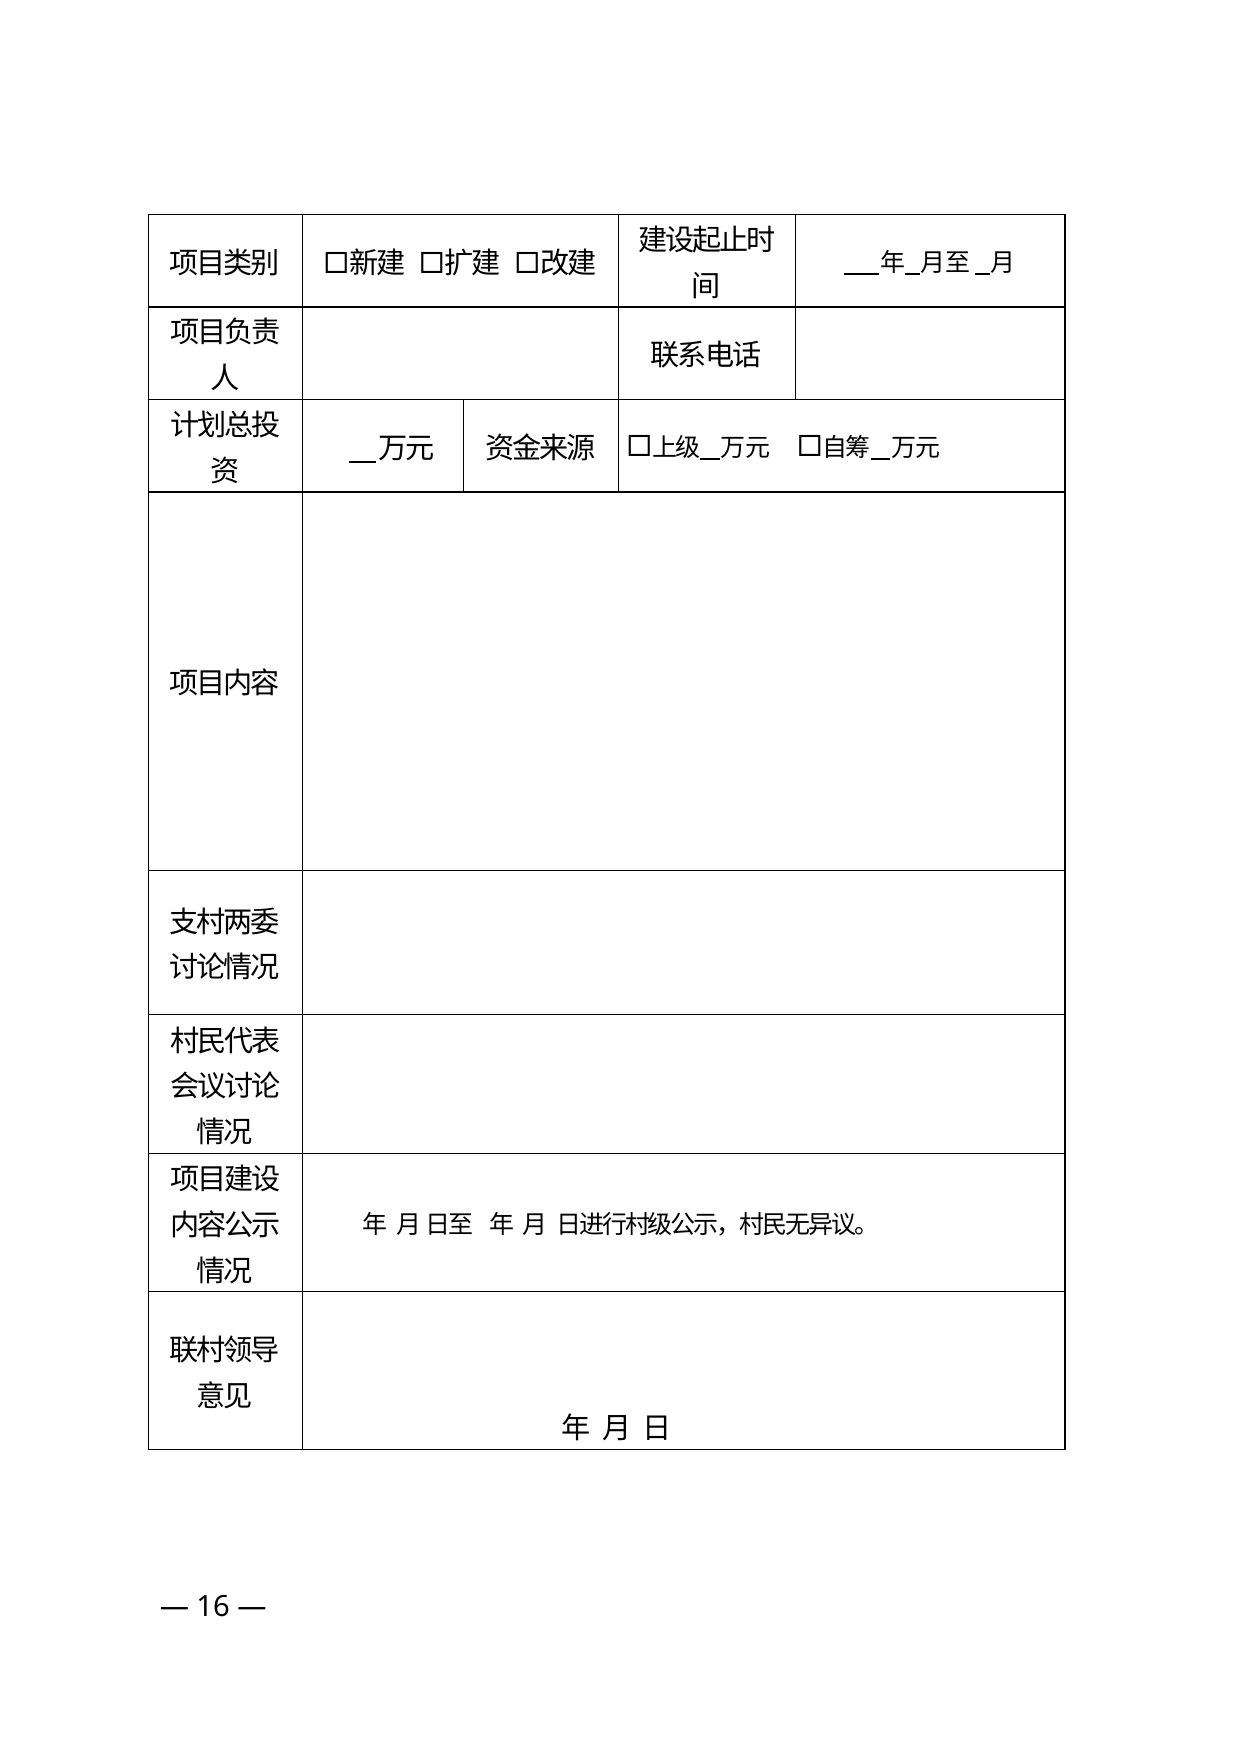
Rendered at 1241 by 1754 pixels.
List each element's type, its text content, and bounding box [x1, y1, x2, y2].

table_cell 上级 万元 自筹 万元 [619, 400, 1064, 491]
table_cell [303, 871, 1064, 1014]
table_cell [303, 1015, 1064, 1153]
table_cell 建设起止时间 [619, 215, 795, 306]
table_cell 万元 [303, 400, 463, 491]
table_cell [796, 308, 1064, 399]
table_cell 联村领导 意见 [149, 1292, 302, 1449]
table_cell 项目建设内容公示情况 [149, 1154, 302, 1291]
table_cell 年 月 日至 年 月 日进行村级公示，村民无异议。 [303, 1154, 1064, 1291]
table_cell 新建 扩建 改建 [303, 215, 618, 306]
table_cell 项目类别 [149, 215, 302, 306]
table_cell 项目负责人 [149, 308, 302, 399]
table_cell 年 月 日 [303, 1292, 1064, 1449]
table_cell 资金来源 [464, 400, 618, 491]
table_cell 年 月至 月 [796, 215, 1064, 306]
table_cell 支村两委 讨论情况 [149, 871, 302, 1014]
table_cell 联系电话 [619, 308, 795, 399]
table_cell [303, 308, 618, 399]
table_cell 村民代表会议讨论情况 [149, 1015, 302, 1153]
table_cell 计划总投资 [149, 400, 302, 491]
table_cell [303, 493, 1064, 869]
table_cell 项目内容 [149, 493, 302, 869]
